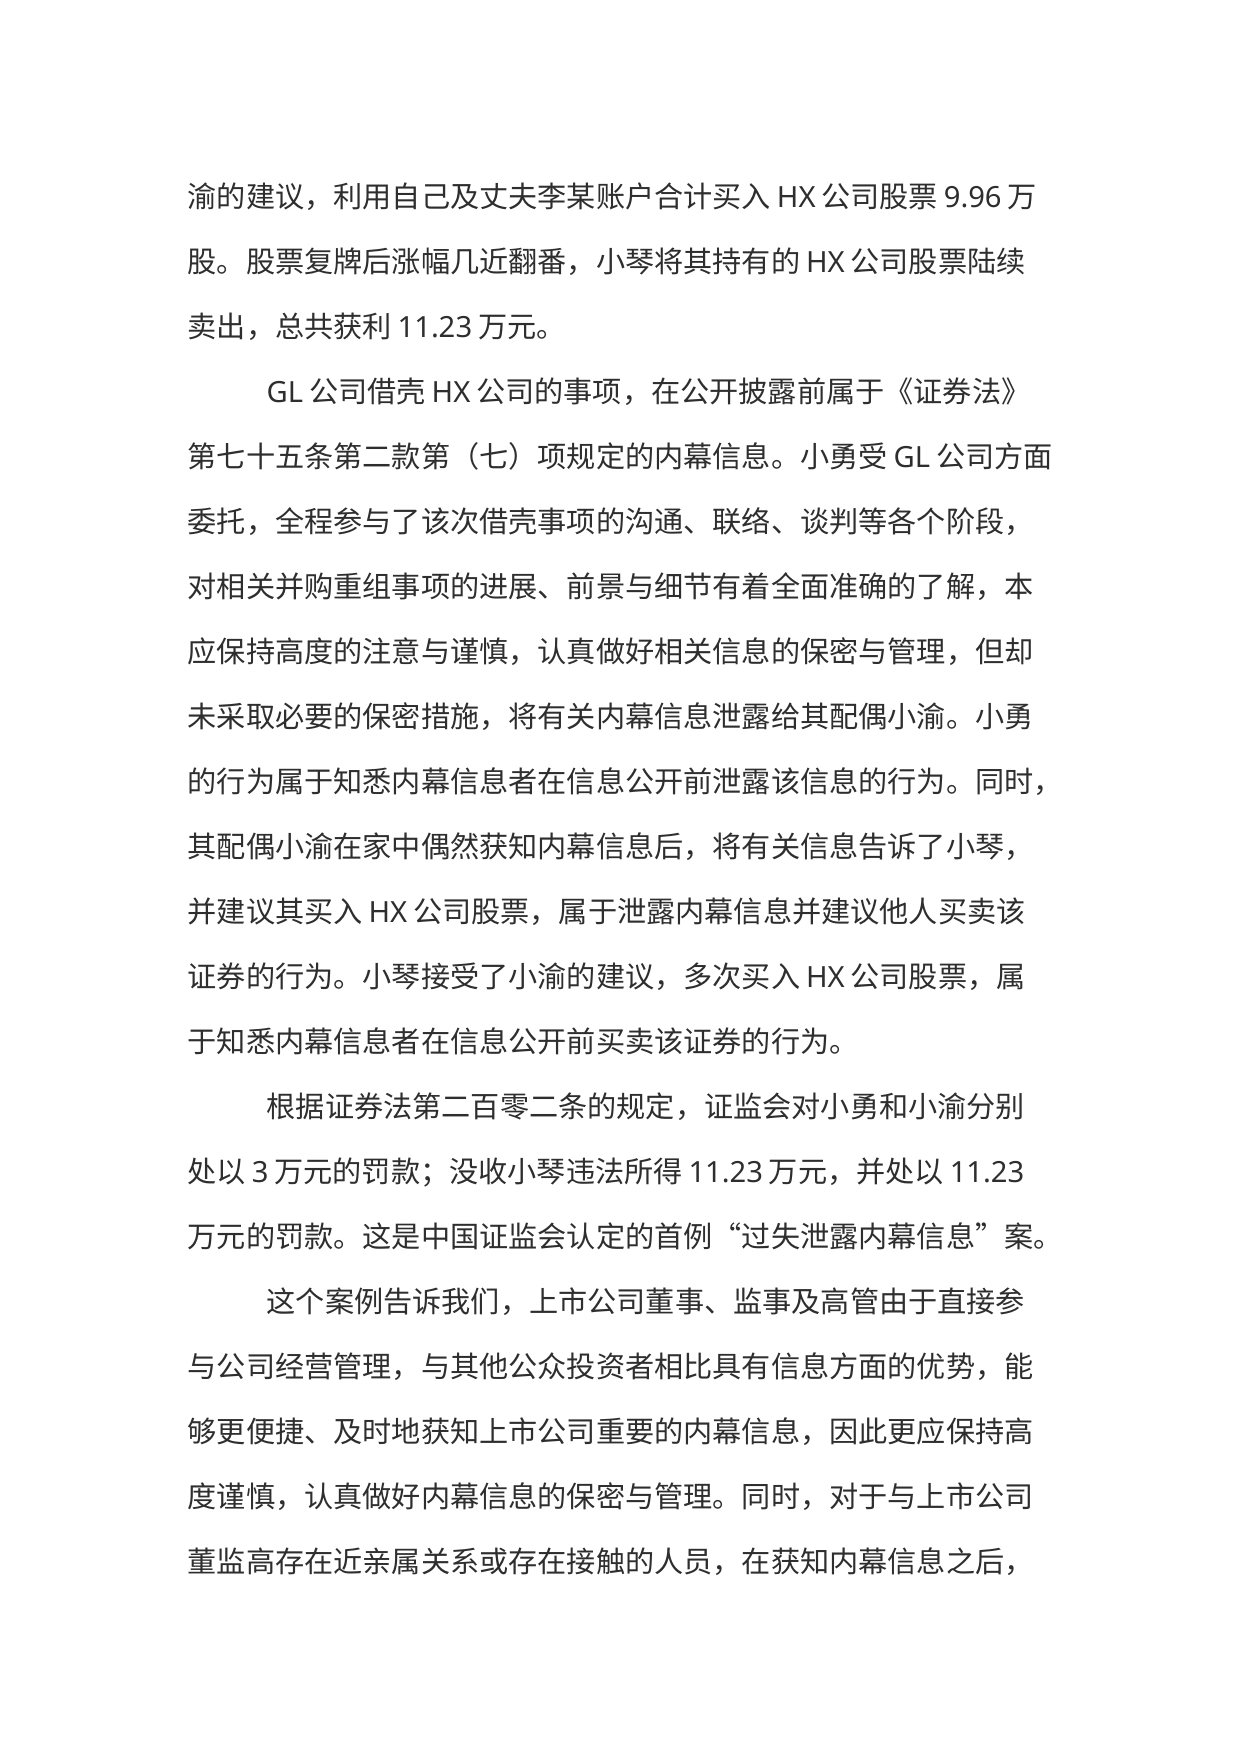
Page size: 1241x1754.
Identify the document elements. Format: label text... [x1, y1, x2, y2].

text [187, 162, 1053, 357]
text GL公司借壳HX公司的事项，在公开披露前属于《证券法》第七十五条第二款第（七）项规定的内幕信息。小勇受GL公司方面委托，全程参与了该次借壳事项的沟通、联络、谈判等各个阶段，对相关并购重组事项的进展、前景与细节有着全面准确的了解，本应保持高度的注意与谨慎，认真做好相关信息的保密与管理，但却未采取必要的保密措施，将有关内幕信息泄露给其配偶小渝。小勇的行为属于知悉内幕信息者在信息公开前泄露该信息的行为。同时，其配偶小渝在家中偶然获知内幕信息后，将有关信息告诉了小琴，并建议其买入HX公司股票，属于泄露内幕信息并建议他人买卖该证券的行为。小琴接受了小渝的建议，多次买入HX公司股票，属于知悉内幕信息者在信息公开前买卖该证券的行为。 [187, 357, 1053, 1072]
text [187, 1267, 1053, 1592]
text 根据证券法第二百零二条的规定，证监会对小勇和小渝分别处以3万元的罚款；没收小琴违法所得11.23万元，并处以11.23万元的罚款。这是中国证监会认定的首例“过失泄露内幕信息”案。 [187, 1072, 1053, 1267]
